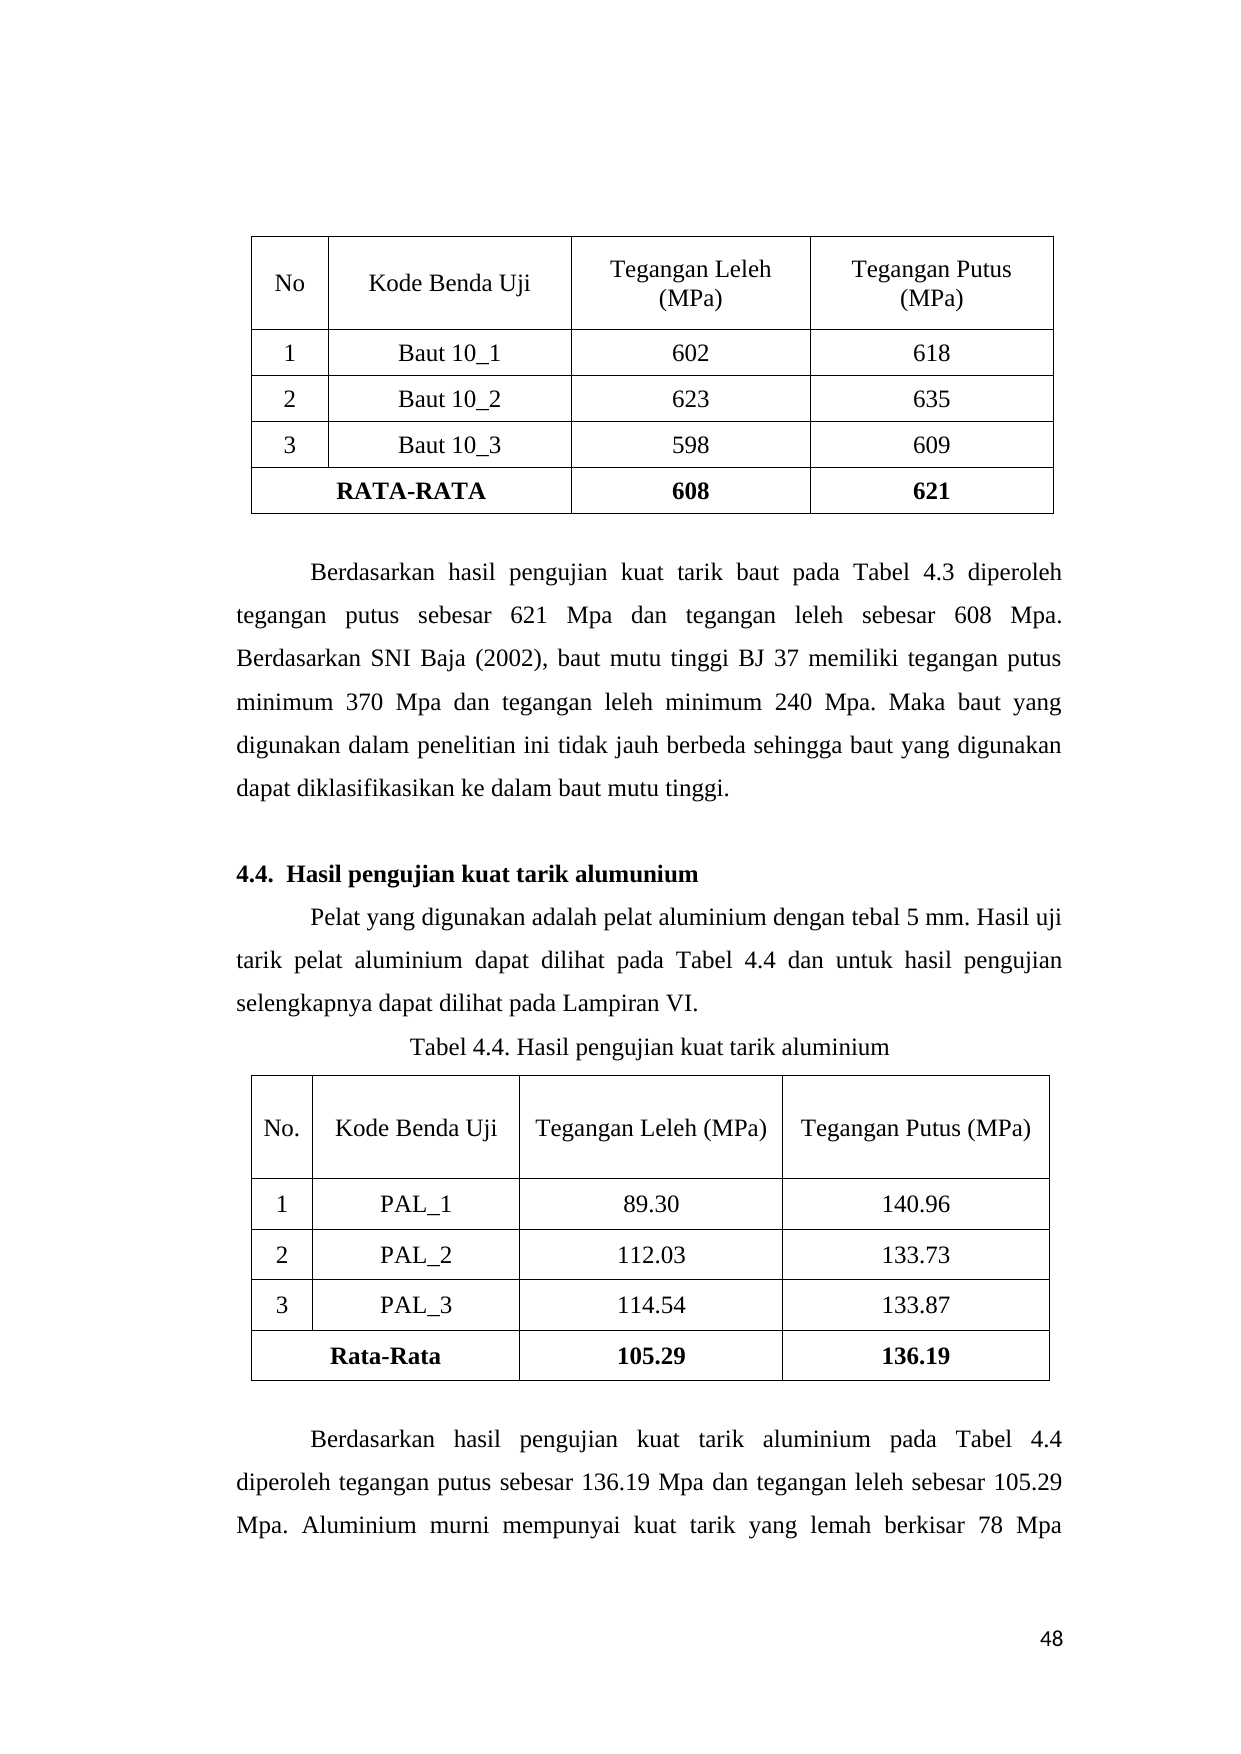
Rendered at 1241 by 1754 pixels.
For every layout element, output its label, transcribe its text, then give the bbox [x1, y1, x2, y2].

table_cell 2 [252, 1230, 312, 1279]
table_cell Rata-Rata [252, 1331, 519, 1380]
table_cell 89.30 [520, 1179, 782, 1229]
table_cell 3 [252, 1280, 312, 1330]
table_cell 623 [572, 376, 810, 421]
table_cell 618 [811, 330, 1053, 375]
table_cell 140.96 [783, 1179, 1049, 1229]
table_cell 608 [572, 468, 810, 513]
text Pelat yang digunakan adalah pelat aluminium dengan tebal 5 mm. Hasil uji tarik pelat aluminium dapat dilihat pada Tabel 4.4 dan untuk hasil pengujian selengkapnya dapat dilihat pada Lampiran VI. [236, 902, 1063, 1017]
table_header Kode Benda Uji [329, 237, 571, 328]
table_cell 105.29 [520, 1331, 782, 1380]
table_cell RATA-RATA [252, 468, 571, 513]
table_cell 602 [572, 330, 810, 375]
text Tabel 4.4. Hasil pengujian kuat tarik aluminium [236, 1032, 1063, 1060]
table_cell 114.54 [520, 1280, 782, 1330]
table_cell 136.19 [783, 1331, 1049, 1380]
table_cell 621 [811, 468, 1053, 513]
table_cell 635 [811, 376, 1053, 421]
table_header Tegangan Leleh (MPa) [520, 1076, 782, 1178]
table_cell PAL_1 [313, 1179, 519, 1229]
table_cell 1 [252, 1179, 312, 1229]
table_header Tegangan Leleh (MPa) [572, 237, 810, 328]
text Berdasarkan hasil pengujian kuat tarik baut pada Tabel 4.3 diperoleh tegangan putus sebesar 621 Mpa dan tegangan leleh sebesar 608 Mpa. Berdasarkan SNI Baja (2002), baut mutu tinggi BJ 37 memiliki tegangan putus minimum 370 Mpa dan tegangan leleh minimum 240 Mpa. Maka baut yang digunakan dalam penelitian ini tidak jauh berbeda sehingga baut yang digunakan dapat diklasifikasikan ke dalam baut mutu tinggi. [236, 557, 1063, 802]
table_cell 1 [252, 330, 328, 375]
table_cell 3 [252, 422, 328, 467]
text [236, 1424, 1063, 1539]
table_cell 112.03 [520, 1230, 782, 1279]
table_cell 2 [252, 376, 328, 421]
table_cell PAL_2 [313, 1230, 519, 1279]
table_cell Baut 10_2 [329, 376, 571, 421]
table_cell 598 [572, 422, 810, 467]
table_cell PAL_3 [313, 1280, 519, 1330]
table_header Kode Benda Uji [313, 1076, 519, 1178]
table_cell Baut 10_3 [329, 422, 571, 467]
table_header No. [252, 1076, 312, 1178]
table_header Tegangan Putus (MPa) [811, 237, 1053, 328]
table_header No [252, 237, 328, 328]
table_cell 133.87 [783, 1280, 1049, 1330]
text 4.4. Hasil pengujian kuat tarik alumunium [236, 859, 1063, 888]
table_cell 609 [811, 422, 1053, 467]
table_header Tegangan Putus (MPa) [783, 1076, 1049, 1178]
table_cell Baut 10_1 [329, 330, 571, 375]
table_cell 133.73 [783, 1230, 1049, 1279]
